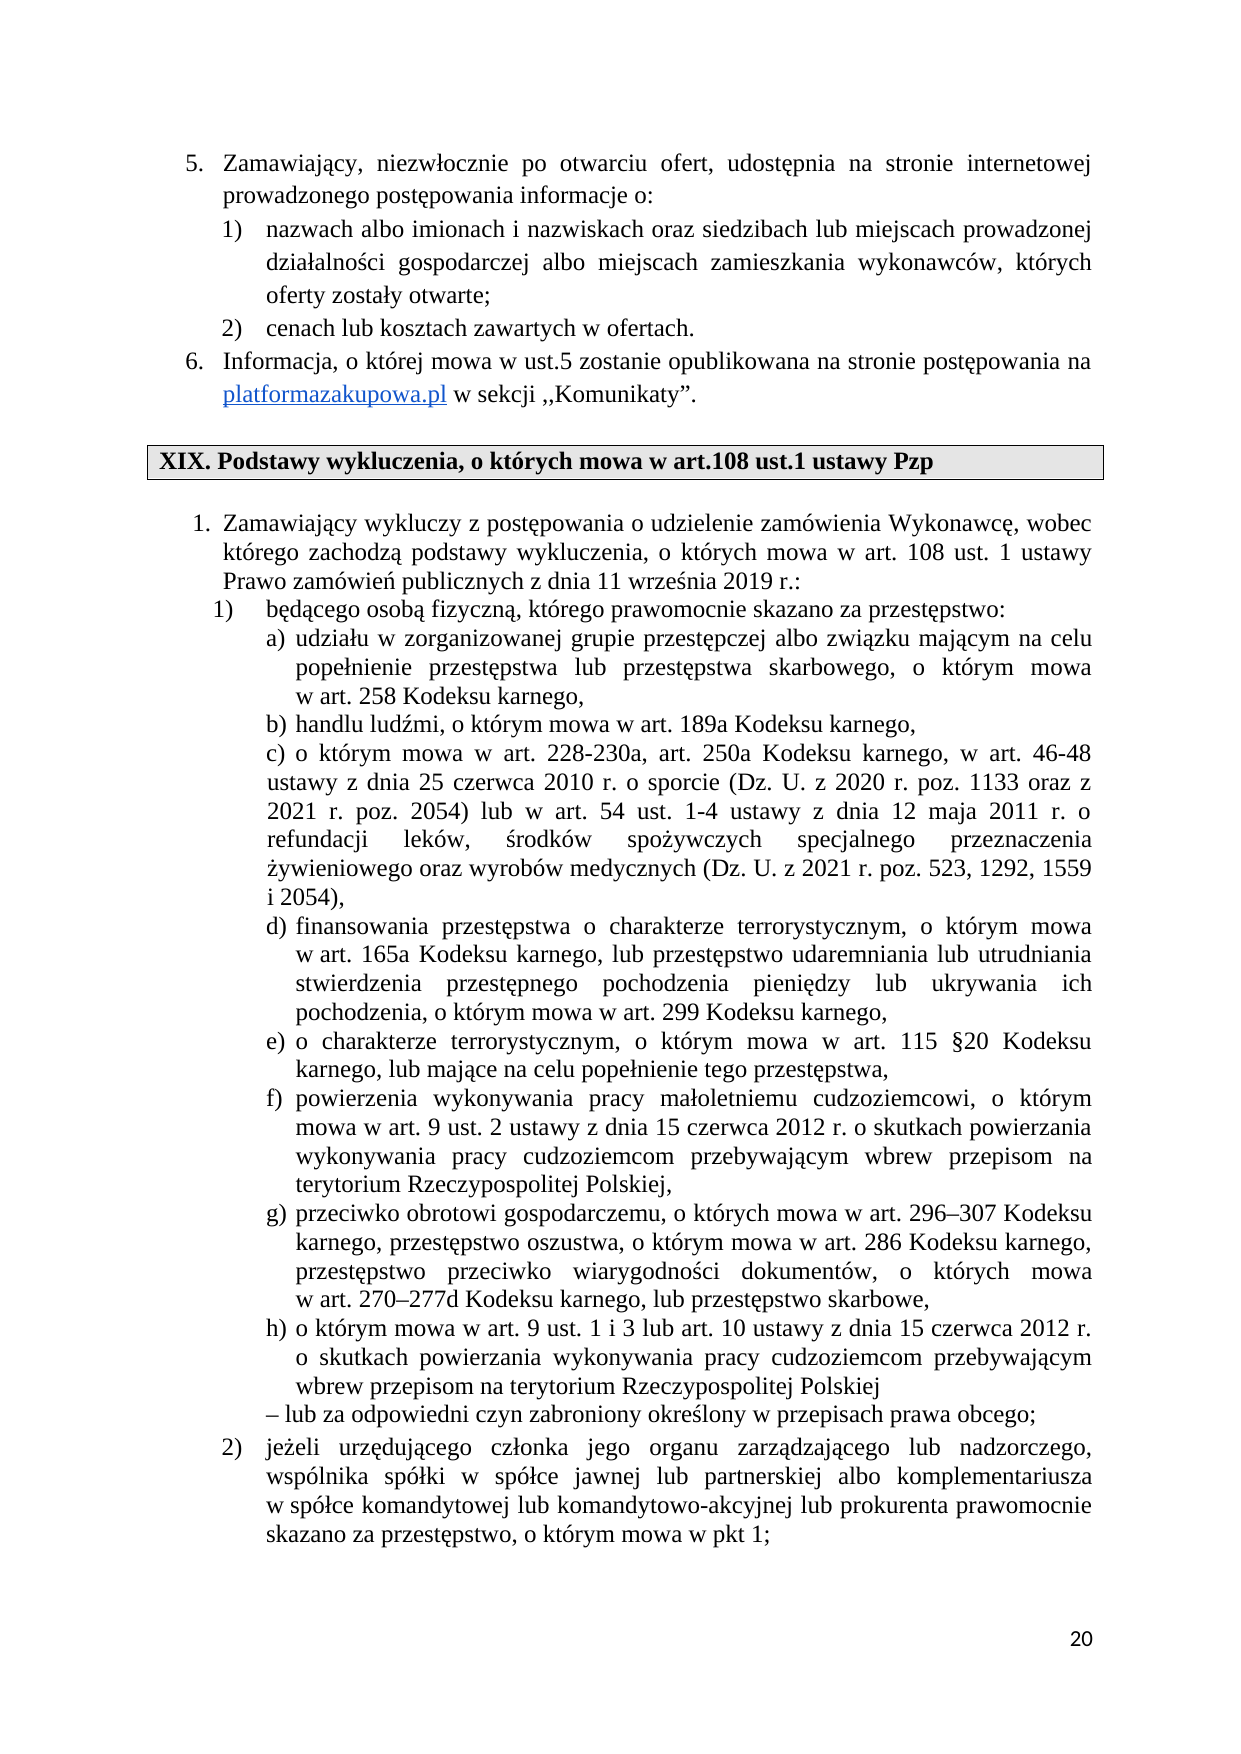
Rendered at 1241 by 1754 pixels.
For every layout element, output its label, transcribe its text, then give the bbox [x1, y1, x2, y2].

list o charakterze terrorystycznym, o którym mowa w art. 115 §20 Kodeksu karnego, lub mające na celu popełnienie tego przestępstwa, [266, 1026, 1093, 1083]
table_header XIX. Podstawy wykluczenia, o których mowa w art.108 ust.1 ustawy Pzp [148, 446, 1103, 478]
list o którym mowa w art. 228-230a, art. 250a Kodeksu karnego, w art. 46-48 ustawy z dnia 25 czerwca 2010 r. o sporcie (Dz. U. z 2020 r. poz. 1133 oraz z 2021 r. poz. 2054) lub w art. 54 ust. 1-4 ustawy z dnia 12 maja 2011 r. o refundacji leków, środków spożywczych specjalnego przeznaczenia żywieniowego oraz wyrobów medycznych (Dz. U. z 2021 r. poz. 523, 1292, 1559 i 2054), [266, 738, 1093, 911]
list udziału w zorganizowanej grupie przestępczej albo związku mającym na celu popełnienie przestępstwa lub przestępstwa skarbowego, o którym mowa w art. 258 Kodeksu karnego, [266, 623, 1093, 709]
list finansowania przestępstwa o charakterze terrorystycznym, o którym mowa w art. 165a Kodeksu karnego, lub przestępstwo udaremniania lub utrudniania stwierdzenia przestępnego pochodzenia pieniędzy lub ukrywania ich pochodzenia, o którym mowa w art. 299 Kodeksu karnego, [266, 911, 1093, 1026]
list handlu ludźmi, o którym mowa w art. 189a Kodeksu karnego, [266, 709, 1093, 738]
list Zamawiający, niezwłocznie po otwarciu ofert, udostępnia na stronie internetowej prowadzonego postępowania informacje o: [185, 148, 1093, 209]
list powierzenia wykonywania pracy małoletniemu cudzoziemcowi, o którym mowa w art. 9 ust. 2 ustawy z dnia 15 czerwca 2012 r. o skutkach powierzania wykonywania pracy cudzoziemcom przebywającym wbrew przepisom na terytorium Rzeczypospolitej Polskiej, [266, 1083, 1093, 1198]
text – lub za odpowiedni czyn zabroniony określony w przepisach prawa obcego; [266, 1399, 1093, 1428]
list przeciwko obrotowi gospodarczemu, o których mowa w art. 296–307 Kodeksu karnego, przestępstwo oszustwa, o którym mowa w art. 286 Kodeksu karnego, przestępstwo przeciwko wiarygodności dokumentów, o których mowa w art. 270–277d Kodeksu karnego, lub przestępstwo skarbowe, [266, 1198, 1093, 1313]
list Informacja, o której mowa w ust.5 zostanie opublikowana na stronie postępowania na platformazakupowa.pl w sekcji ,,Komunikaty”. [185, 346, 1093, 407]
list nazwach albo imionach i nazwiskach oraz siedzibach lub miejscach prowadzonej działalności gospodarczej albo miejscach zamieszkania wykonawców, których oferty zostały otwarte; [221, 214, 1093, 308]
list cenach lub kosztach zawartych w ofertach. [221, 313, 1093, 341]
list o którym mowa w art. 9 ust. 1 i 3 lub art. 10 ustawy z dnia 15 czerwca 2012 r. o skutkach powierzania wykonywania pracy cudzoziemcom przebywającym wbrew przepisom na terytorium Rzeczypospolitej Polskiej [266, 1313, 1093, 1399]
list Zamawiający wykluczy z postępowania o udzielenie zamówienia Wykonawcę, wobec którego zachodzą podstawy wykluczenia, o których mowa w art. 108 ust. 1 ustawy Prawo zamówień publicznych z dnia 11 września 2019 r.: [192, 508, 1093, 594]
list jeżeli urzędującego członka jego organu zarządzającego lub nadzorczego, wspólnika spółki w spółce jawnej lub partnerskiej albo komplementariusza w spółce komandytowej lub komandytowo-akcyjnej lub prokurenta prawomocnie skazano za przestępstwo, o którym mowa w pkt 1; [221, 1432, 1093, 1547]
list będącego osobą fizyczną, którego prawomocnie skazano za przestępstwo: [212, 594, 1093, 623]
